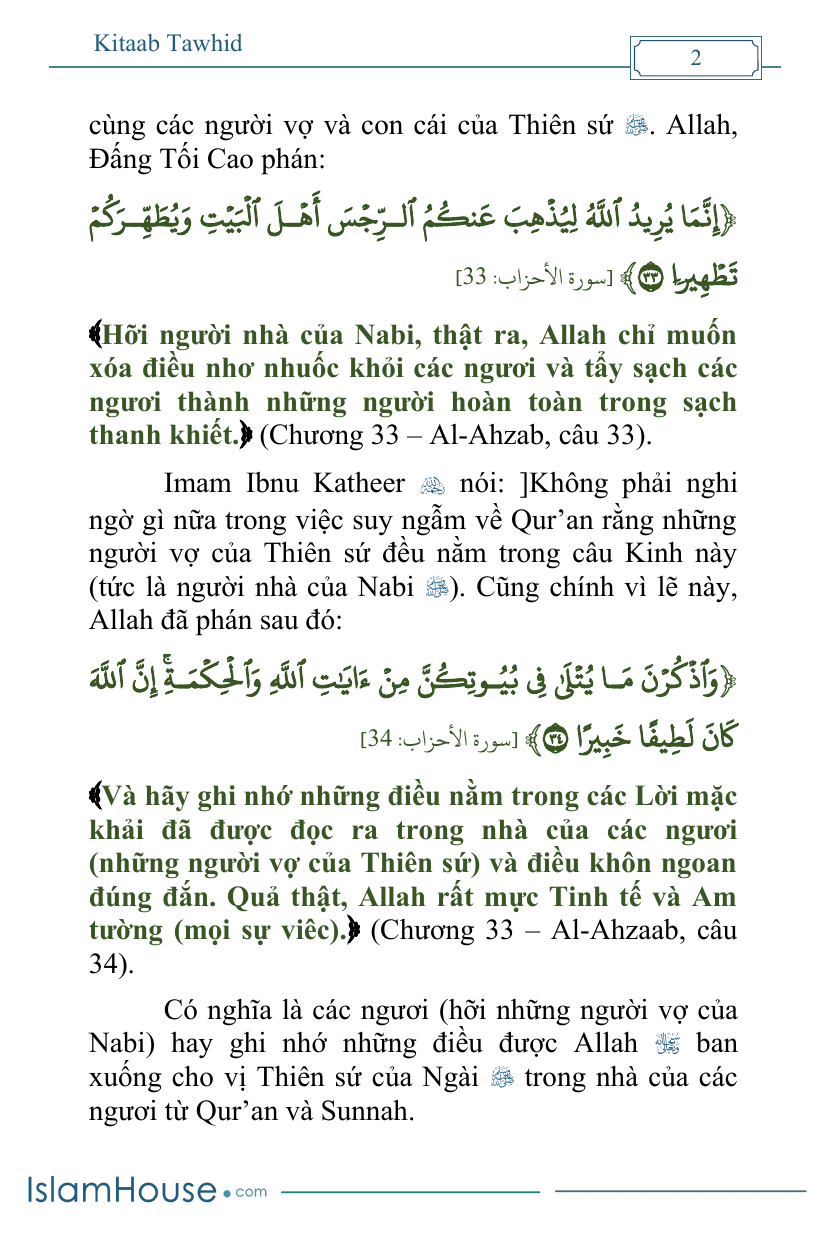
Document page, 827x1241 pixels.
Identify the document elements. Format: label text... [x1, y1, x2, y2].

text ﴿إِنَّمَا يُرِيدُ ٱللَّهُ لِيُذۡهِبَ عَنكُمُ ٱلرِّجۡسَ أَهۡلَ ٱلۡبَيۡتِ وَيُطَهِّرَكُمۡ تَطۡهِيرٗا ٣٣﴾ [سورة الأحزاب: 33] [89, 187, 738, 304]
picture [548, 1170, 807, 1208]
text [89, 107, 738, 174]
text Imam Ibnu Katheer  nói: ]Không phải nghi ngờ gì nữa trong việc suy ngẫm về Qur’an rằng những người vợ của Thiên sứ đều nằm trong câu Kinh này (tức là người nhà của Nabi ). Cũng chính vì lẽ này, Allah đã phán sau đó: [89, 463, 738, 636]
text Hỡi người nhà của Nabi, thật ra, Allah chỉ muốn xóa điều nhơ nhuốc khỏi các ngươi và tẩy sạch các ngươi thành những người hoàn toàn trong sạch thanh khiết. (Chương 33 – Al-Ahzab, câu 33). [89, 317, 738, 451]
text Có nghĩa là các ngươi (hỡi những người vợ của Nabi) hay ghi nhớ những điều được Allah ban xuống cho vị Thiên sứ của Ngài trong nhà của các ngươi từ Qur’an và Sunnah. [89, 992, 738, 1126]
picture [20, 1171, 541, 1209]
text ﴿وَٱذۡكُرۡنَ مَا يُتۡلَىٰ فِي بُيُوتِكُنَّ مِنۡ ءَايَٰتِ ٱللَّهِ وَٱلۡحِكۡمَةِۚ إِنَّ ٱللَّهَ كَانَ لَطِيفًا خَبِيرًا ٣٤﴾ [سورة الأحزاب: 34] [89, 648, 738, 766]
text Và hãy ghi nhớ những điều nằm trong các Lời mặc khải đã được đọc ra trong nhà của các ngươi (những người vợ của Thiên sứ) và điều khôn ngoan đúng đắn. Quả thật, Allah rất mực Tinh tế và Am tường (mọi sự viêc). (Chương 33 – Al-Ahzaab, câu 34). [89, 778, 738, 979]
